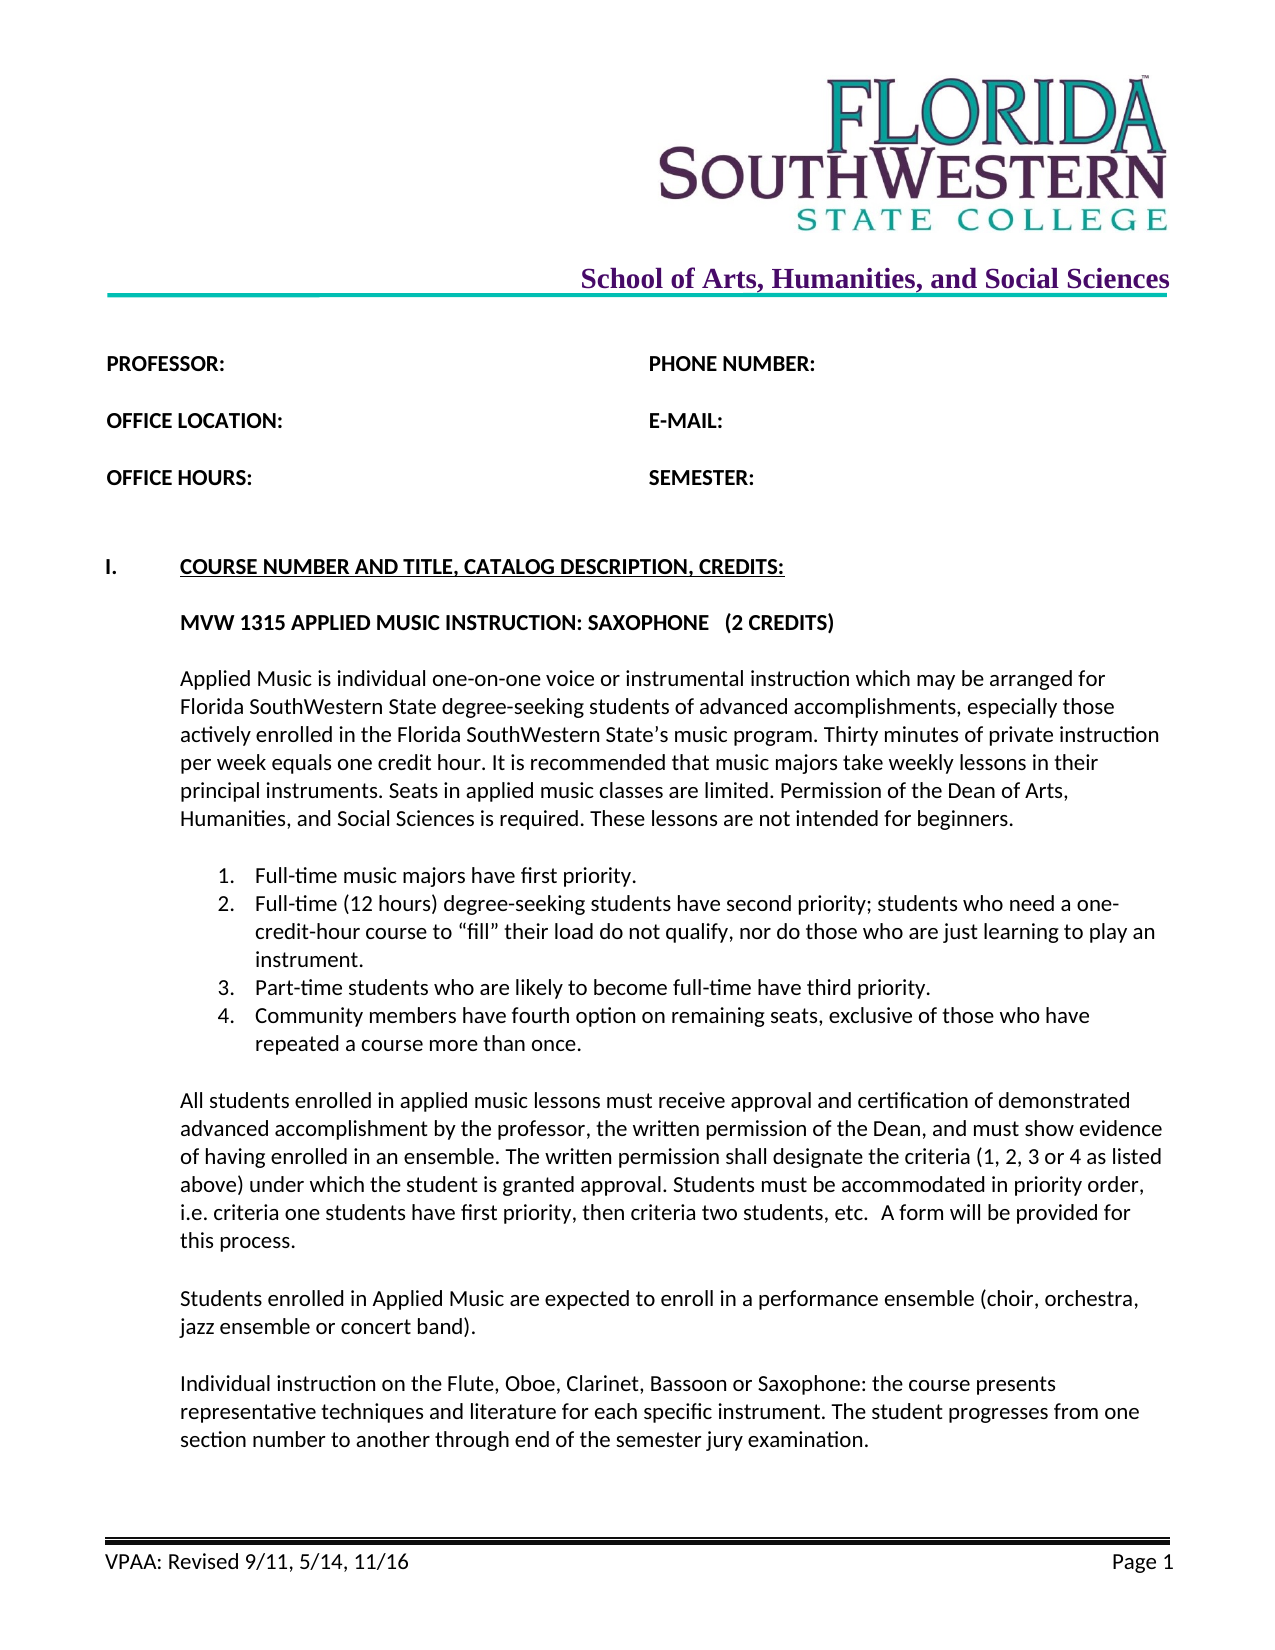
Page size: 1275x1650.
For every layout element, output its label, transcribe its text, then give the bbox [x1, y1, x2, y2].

text Students enrolled in Applied Music are expected to enroll in a performance ensemble (choir, orchestra, jazz ensemble or concert band). [180, 1284, 1170, 1340]
table_header PHONE NUMBER: [638, 324, 1180, 381]
list COURSE NUMBER AND TITLE, CATALOG DESCRIPTION, CREDITS: [105, 552, 1170, 580]
text Individual instruction on the Flute, Oboe, Clarinet, Bassoon or Saxophone: the course presents representative techniques and literature for each specific instrument. The student progresses from one section number to another through end of the semester jury examination. [180, 1369, 1170, 1453]
text All students enrolled in applied music lessons must receive approval and certification of demonstrated advanced accomplishment by the professor, the written permission of the Dean, and must show evidence of having enrolled in an ensemble. The written permission shall designate the criteria (1, 2, 3 or 4 as listed above) under which the student is granted approval. Students must be accommodated in priority order, i.e. criteria one students have first priority, then criteria two students, etc. A form will be provided for this process. [180, 1086, 1170, 1254]
table_header PROFESSOR: [95, 324, 637, 381]
text MVW 1315 APPLIED MUSIC INSTRUCTION: SAXOPHONE (2 CREDITS) [180, 608, 1170, 636]
table_cell SEMESTER: [638, 439, 1180, 496]
list Full-time (12 hours) degree-seeking students have second priority; students who need a one-credit-hour course to “fill” their load do not qualify, nor do those who are just learning to play an instrument. [217, 889, 1170, 973]
table_cell OFFICE LOCATION: [95, 381, 637, 438]
table_cell OFFICE HOURS: [95, 439, 637, 496]
list Community members have fourth option on remaining seats, exclusive of those who have repeated a course more than once. [217, 1001, 1170, 1057]
picture [657, 75, 1170, 233]
list Part-time students who are likely to become full-time have third priority. [217, 973, 1170, 1001]
text Applied Music is individual one-on-one voice or instrumental instruction which may be arranged for Florida SouthWestern State degree-seeking students of advanced accomplishments, especially those actively enrolled in the Florida SouthWestern State’s music program. Thirty minutes of private instruction per week equals one credit hour. It is recommended that music majors take weekly lessons in their principal instruments. Seats in applied music classes are limited. Permission of the Dean of Arts, Humanities, and Social Sciences is required. These lessons are not intended for beginners. [180, 664, 1170, 832]
table_cell E-MAIL: [638, 381, 1180, 438]
list Full-time music majors have first priority. [217, 861, 1170, 889]
